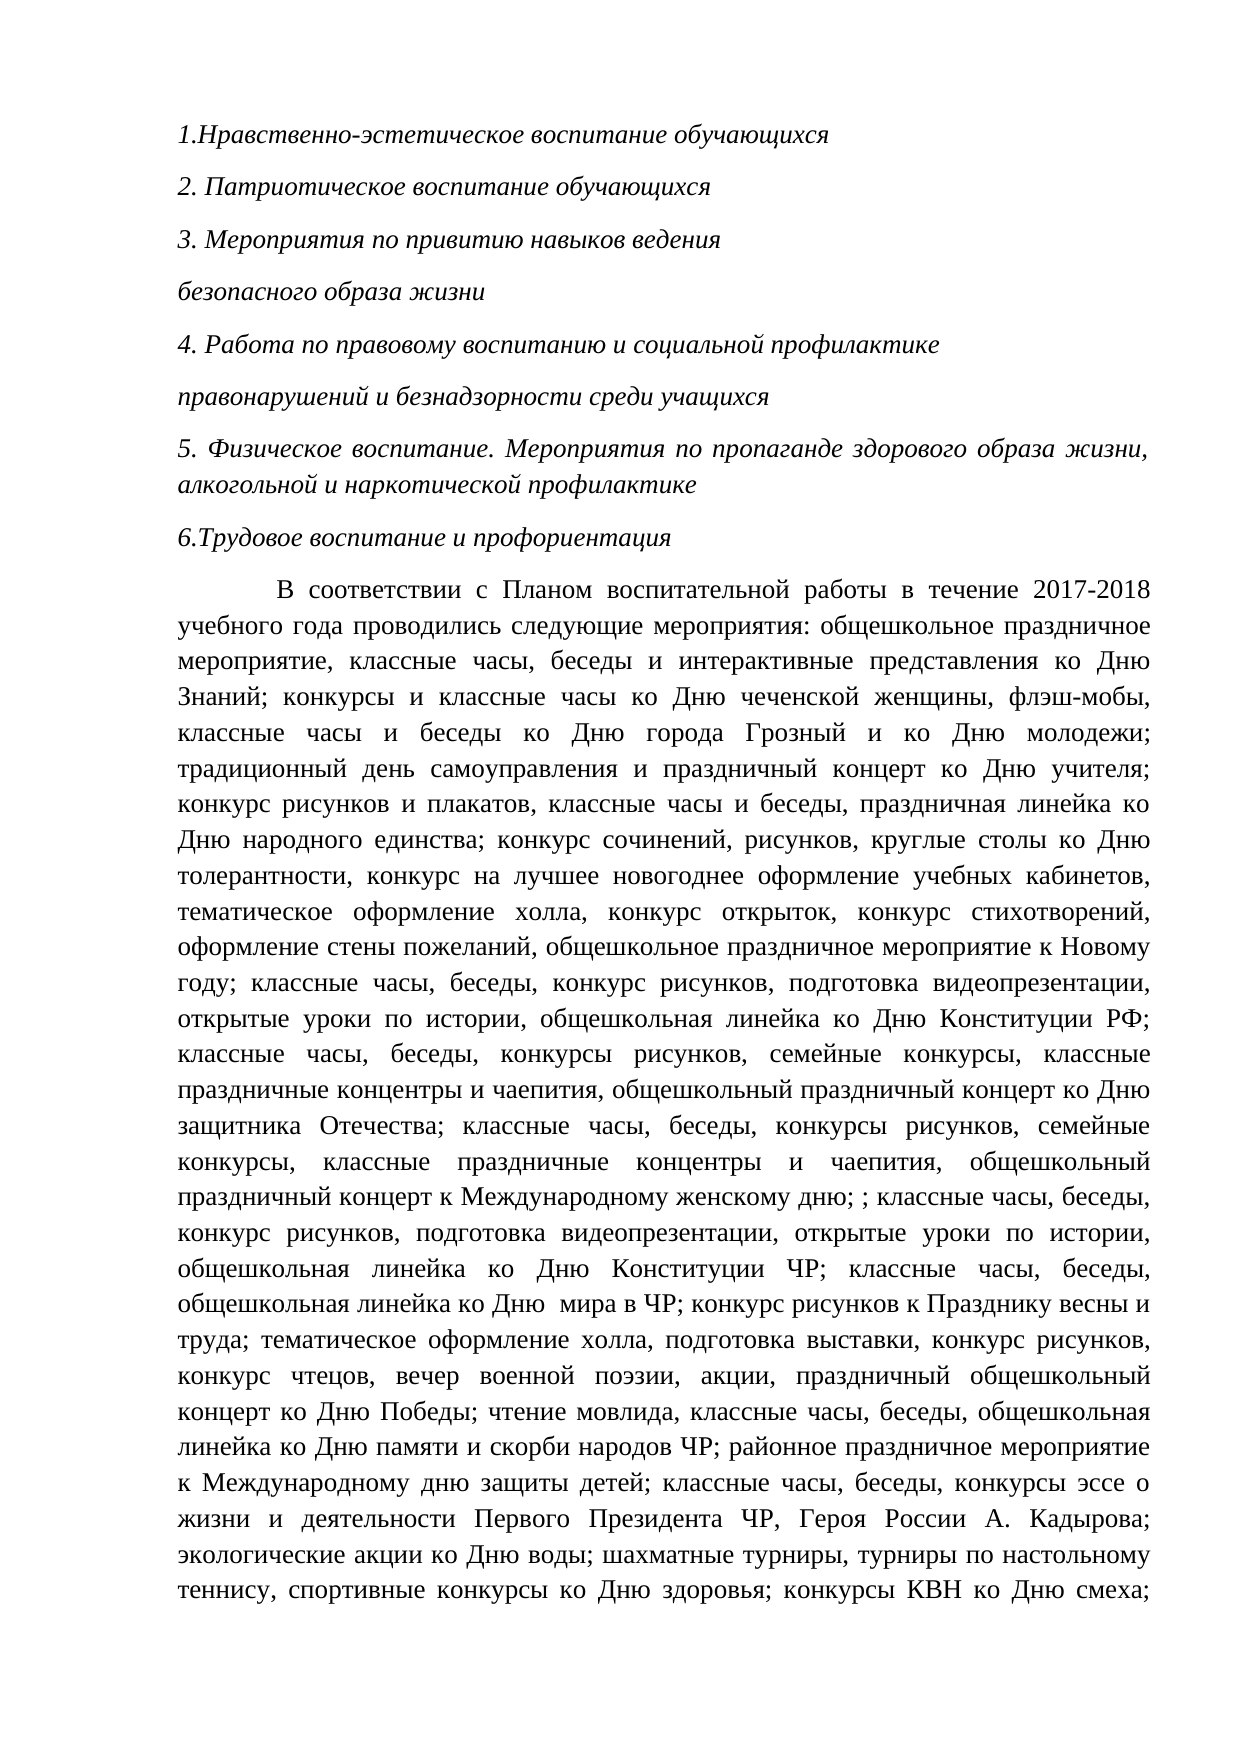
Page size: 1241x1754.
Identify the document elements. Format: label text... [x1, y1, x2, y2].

text 1.Нравственно-эстетическое воспитание обучающихся [177, 118, 1152, 149]
text 3. Мероприятия по привитию навыков ведения [177, 223, 1152, 254]
text 2. Патриотическое воспитание обучающихся [177, 171, 1152, 202]
text 5. Физическое воспитание. Мероприятия по пропаганде здорового образа жизни, алкогольной и наркотической профилактике [177, 432, 1152, 499]
text 4. Работа по правовому воспитанию и социальной профилактике [177, 328, 1152, 359]
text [177, 573, 1152, 1604]
text 6.Трудовое воспитание и профориентация [177, 521, 1152, 552]
text правонарушений и безнадзорности среди учащихся [177, 380, 1152, 411]
text безопасного образа жизни [177, 275, 1152, 306]
